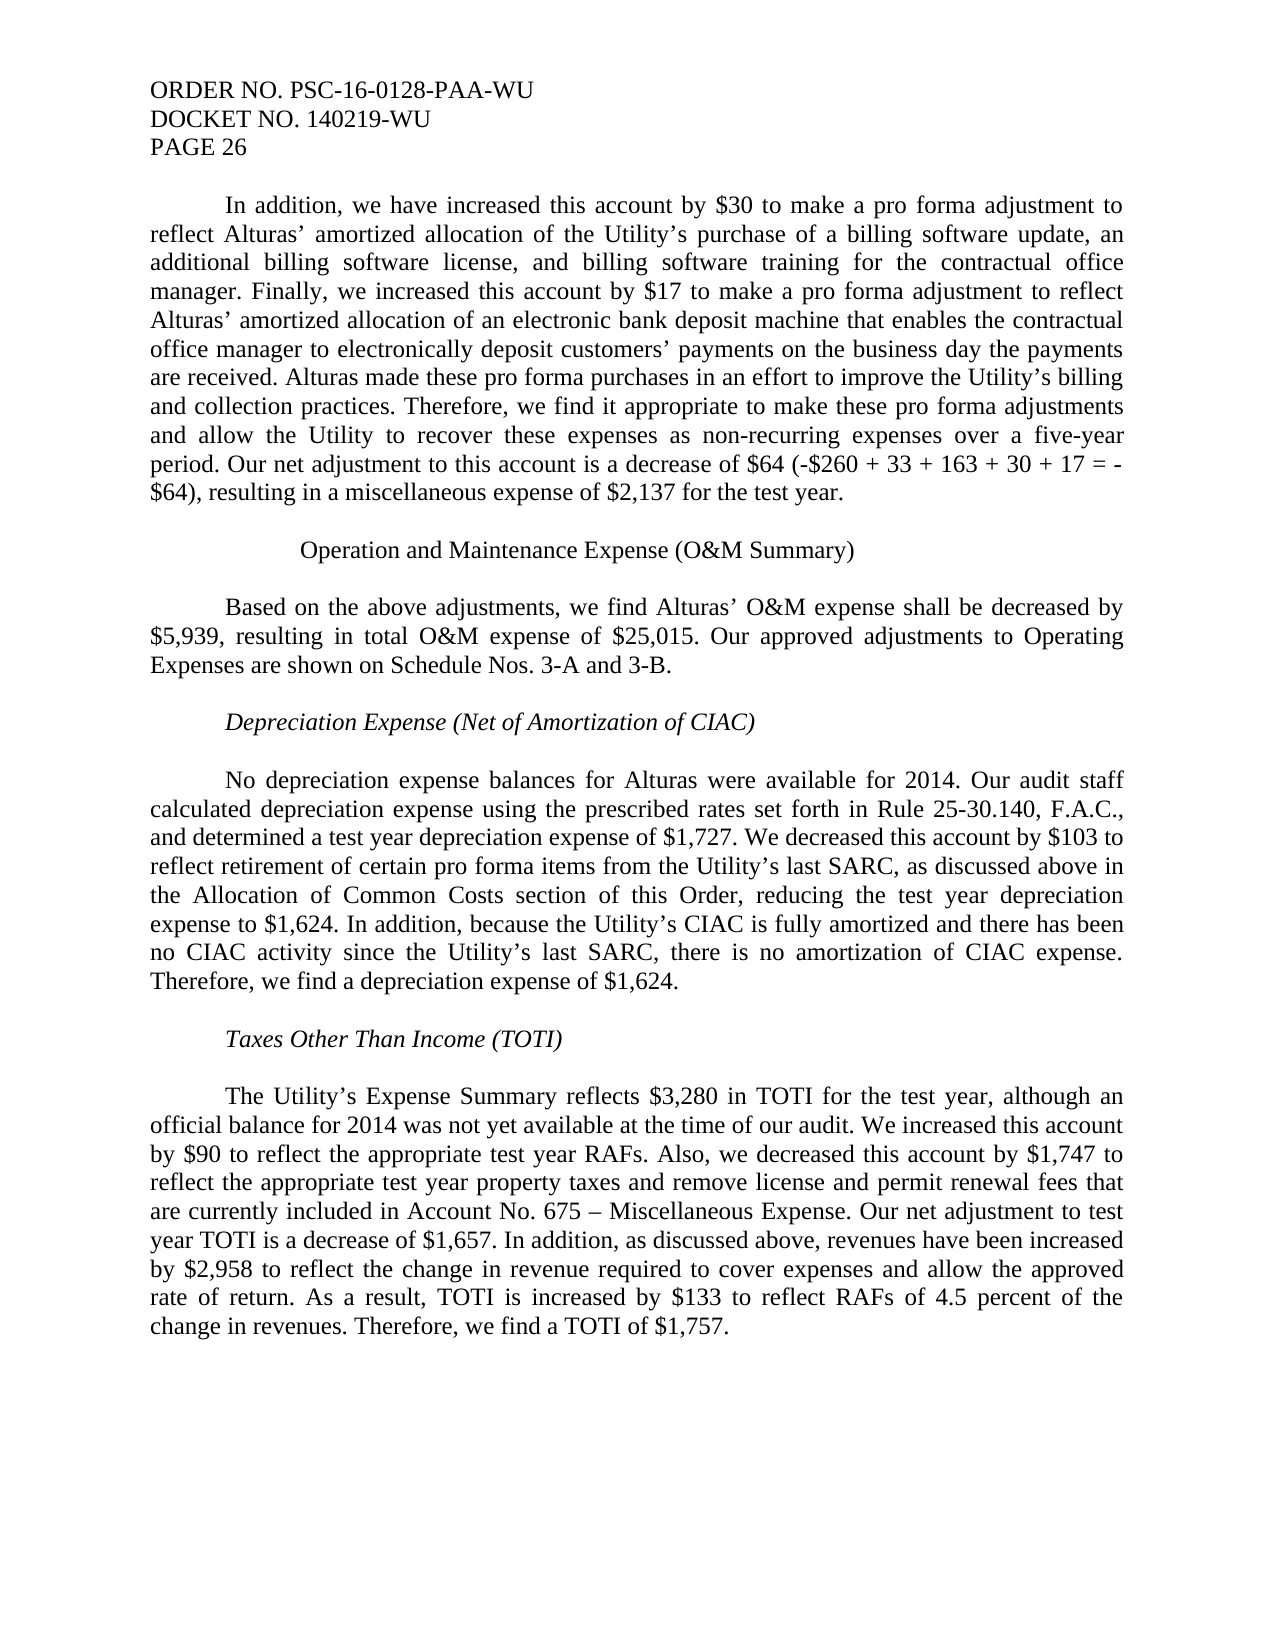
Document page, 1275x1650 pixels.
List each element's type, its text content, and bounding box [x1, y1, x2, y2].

text Operation and Maintenance Expense (O&M Summary) [225, 535, 1125, 564]
text In addition, we have increased this account by $30 to make a pro forma adjustment to reflect Alturas’ amortized allocation of the Utility’s purchase of a billing software update, an additional billing software license, and billing software training for the contractual office manager. Finally, we increased this account by $17 to make a pro forma adjustment to reflect Alturas’ amortized allocation of an electronic bank deposit machine that enables the contractual office manager to electronically deposit customers’ payments on the business day the payments are received. Alturas made these pro forma purchases in an effort to improve the Utility’s billing and collection practices. Therefore, we find it appropriate to make these pro forma adjustments and allow the Utility to recover these expenses as non-recurring expenses over a five-year period. Our net adjustment to this account is a decrease of $64 (-$260 + 33 + 163 + 30 + 17 = -$64), resulting in a miscellaneous expense of $2,137 for the test year. [150, 190, 1125, 506]
text Taxes Other Than Income (TOTI) [150, 1024, 1125, 1052]
text The Utility’s Expense Summary reflects $3,280 in TOTI for the test year, although an official balance for 2014 was not yet available at the time of our audit. We increased this account by $90 to reflect the appropriate test year RAFs. Also, we decreased this account by $1,747 to reflect the appropriate test year property taxes and remove license and permit renewal fees that are currently included in Account No. 675 – Miscellaneous Expense. Our net adjustment to test year TOTI is a decrease of $1,657. In addition, as discussed above, revenues have been increased by $2,958 to reflect the change in revenue required to cover expenses and allow the approved rate of return. As a result, TOTI is increased by $133 to reflect RAFs of 4.5 percent of the change in revenues. Therefore, we find a TOTI of $1,757. [150, 1081, 1125, 1340]
text Based on the above adjustments, we find Alturas’ O&M expense shall be decreased by $5,939, resulting in total O&M expense of $25,015. Our approved adjustments to Operating Expenses are shown on Schedule Nos. 3-A and 3-B. [150, 592, 1125, 679]
text Depreciation Expense (Net of Amortization of CIAC) [150, 707, 1125, 736]
text No depreciation expense balances for Alturas were available for 2014. Our audit staff calculated depreciation expense using the prescribed rates set forth in Rule 25-30.140, F.A.C., and determined a test year depreciation expense of $1,727. We decreased this account by $103 to reflect retirement of certain pro forma items from the Utility’s last SARC, as discussed above in the Allocation of Common Costs section of this Order, reducing the test year depreciation expense to $1,624. In addition, because the Utility’s CIAC is fully amortized and there has been no CIAC activity since the Utility’s last SARC, there is no amortization of CIAC expense. Therefore, we find a depreciation expense of $1,624. [150, 765, 1125, 995]
